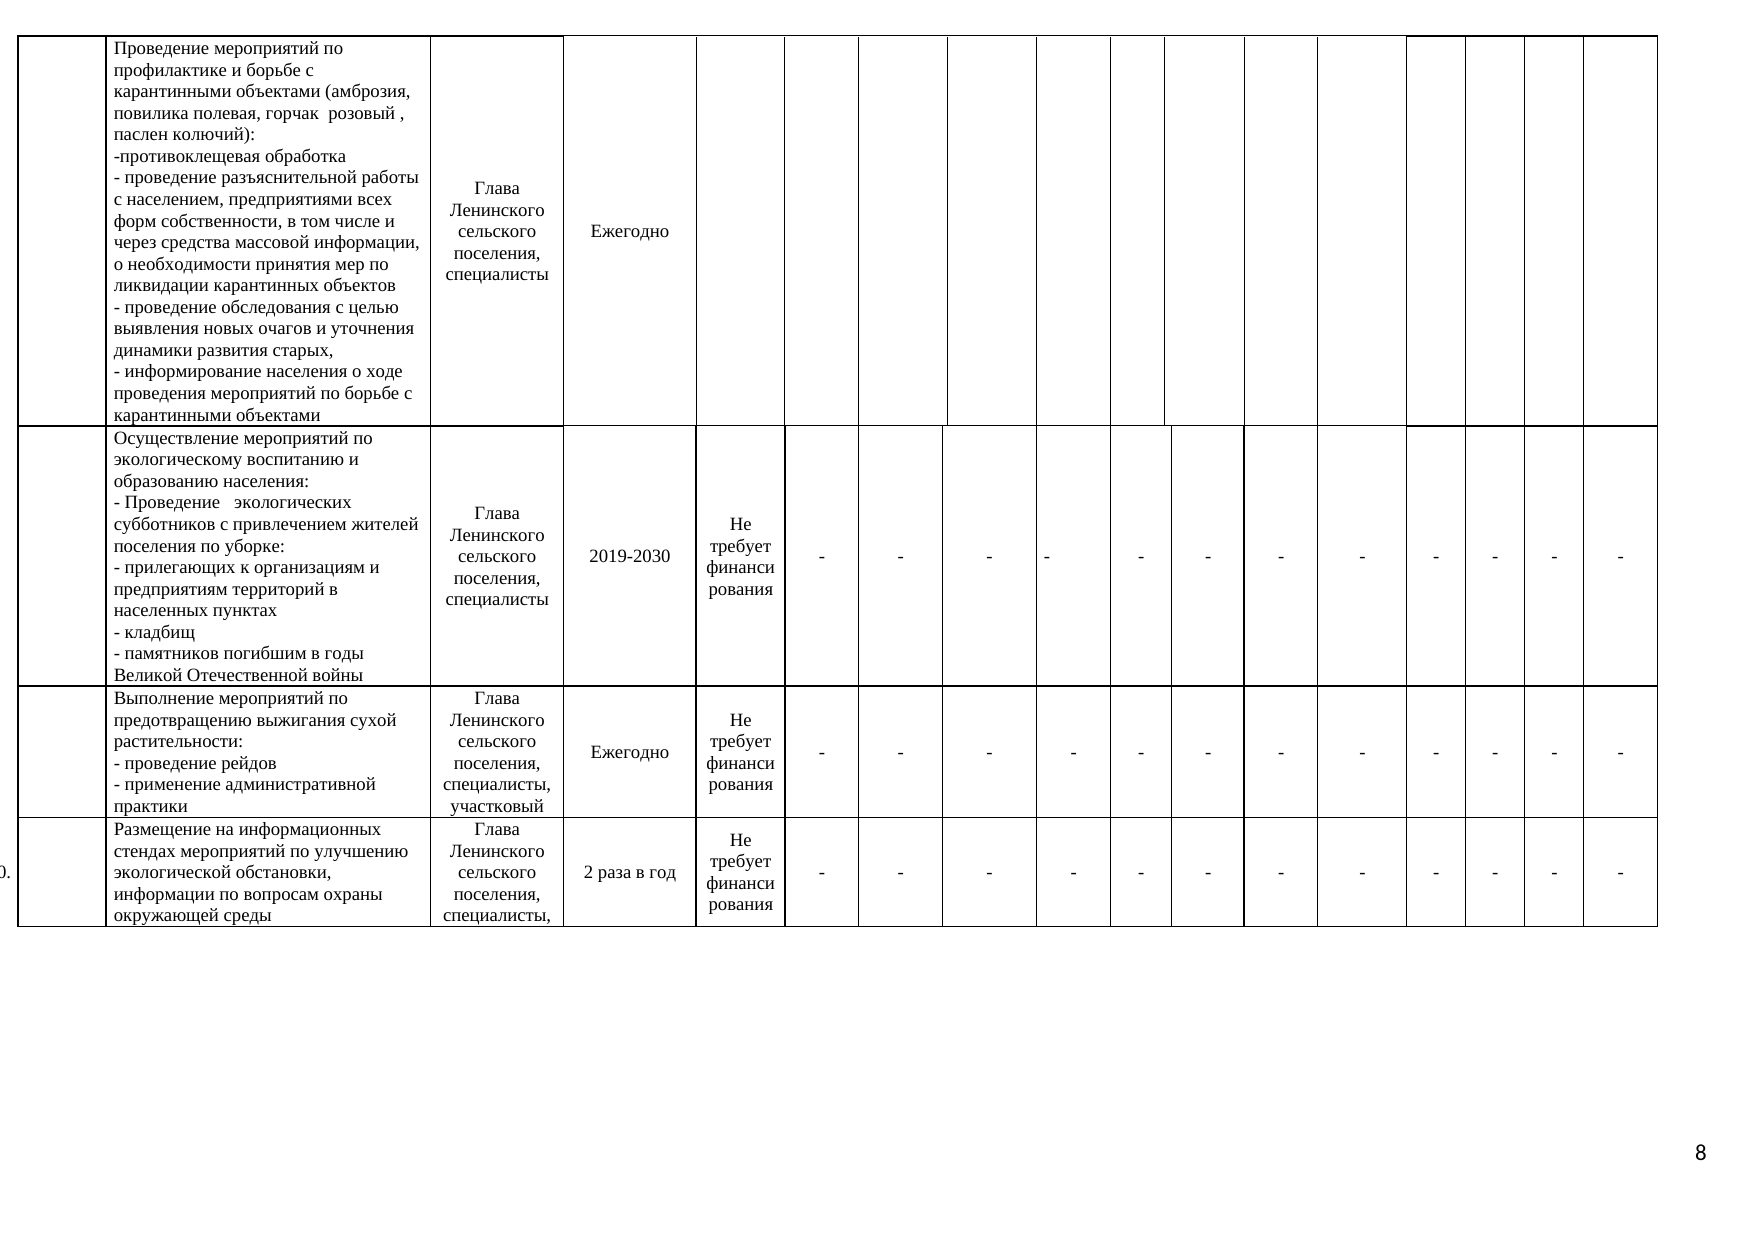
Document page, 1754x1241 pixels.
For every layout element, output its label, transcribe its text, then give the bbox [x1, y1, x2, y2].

table_cell - [1318, 687, 1406, 816]
table_cell - [1466, 687, 1524, 816]
table_cell [19, 687, 105, 816]
table_cell Проведение мероприятий по профилактике и борьбе с карантинными объектами (амброзия, повилика полевая, горчак розовый , паслен колючий): -противоклещевая обработка - проведение разъяснительной работы с населением, предприятиями всех форм собственности, в том числе и через средства массовой информации, о необходимости принятия мер по ликвидации карантинных объектов - проведение обследования с целью выявления новых очагов и уточнения динамики развития старых, - информирование населения о ходе проведения мероприятий по борьбе с карантинными объектами [107, 37, 430, 425]
table_cell [19, 37, 105, 425]
table_cell Ежегодно [564, 687, 695, 816]
table_cell [19, 818, 105, 926]
table_cell [1110, 36, 1164, 425]
table_cell - [786, 426, 858, 685]
table_cell - [859, 426, 942, 685]
table_cell - [1172, 818, 1243, 926]
table_cell - [1318, 818, 1406, 926]
table_cell Осуществление мероприятий по экологическому воспитанию и образованию населения: - Проведение экологических субботников с привлечением жителей поселения по уборке: - прилегающих к организациям и предприятиям территорий в населенных пунктах - кладбищ - памятников погибшим в годы Великой Отечественной войны [107, 427, 430, 685]
table_cell Не требует финансирования [697, 818, 784, 926]
table_cell - [1037, 818, 1110, 926]
table_cell 2 раза в год [564, 818, 695, 926]
table_cell - [1407, 427, 1465, 685]
table_cell [696, 36, 785, 425]
table_cell - [859, 818, 942, 926]
table_cell Ежегодно [564, 36, 696, 425]
table_cell - [1525, 687, 1583, 816]
table_cell [1584, 37, 1657, 425]
table_cell - [1172, 687, 1243, 816]
table_cell - [1172, 426, 1243, 685]
table_cell Глава Ленинского сельского поселения, специалисты [431, 427, 563, 685]
table_cell [19, 427, 105, 685]
table_cell - [1245, 818, 1317, 926]
table_cell - [943, 818, 1036, 926]
table_cell - [1525, 427, 1583, 685]
table_cell - [1584, 427, 1657, 685]
table_cell - [1525, 818, 1583, 926]
table_cell - [1584, 818, 1657, 926]
table_cell Глава Ленинского сельского поселения, специалисты, участковый [431, 687, 563, 816]
table_cell - [786, 818, 858, 926]
table_cell Глава Ленинского сельского поселения, специалисты [431, 37, 563, 425]
table_cell - [1037, 426, 1110, 685]
table_cell Выполнение мероприятий по предотвращению выжигания сухой растительности: - проведение рейдов - применение административной практики [107, 687, 430, 816]
table_cell - [1407, 818, 1465, 926]
table_cell - [1037, 687, 1110, 816]
table_cell - [786, 687, 858, 816]
table_cell Не требует финансирования [697, 426, 784, 685]
table_cell - [1407, 687, 1465, 816]
table_cell - [1111, 818, 1171, 926]
table_cell - [1318, 426, 1406, 685]
table_cell - [1245, 687, 1317, 816]
table_cell - [859, 687, 942, 816]
table_cell Размещение на информационных стендах мероприятий по улучшению экологической обстановки, информации по вопросам охраны окружающей среды [107, 818, 430, 926]
table_cell [948, 36, 1036, 425]
table_cell [785, 36, 859, 425]
table_cell - [1584, 687, 1657, 816]
table_cell Не требует финансирования [697, 687, 784, 816]
table_cell - [1111, 426, 1171, 685]
table_cell [859, 36, 948, 425]
table_cell [1036, 36, 1110, 425]
table_cell 2019-2030 [564, 426, 695, 685]
table_cell - [943, 426, 1036, 685]
table_cell [1318, 36, 1406, 425]
table_cell [1525, 37, 1583, 425]
table_cell [1165, 36, 1244, 425]
table_cell [1244, 36, 1318, 425]
table_cell Глава Ленинского сельского поселения, специалисты, [431, 818, 563, 926]
table_cell - [1466, 818, 1524, 926]
table_cell - [943, 687, 1036, 816]
table_cell - [1245, 426, 1317, 685]
table_cell - [1111, 687, 1171, 816]
table_cell [1466, 37, 1524, 425]
table_cell - [1466, 427, 1524, 685]
table_cell [1407, 37, 1465, 425]
